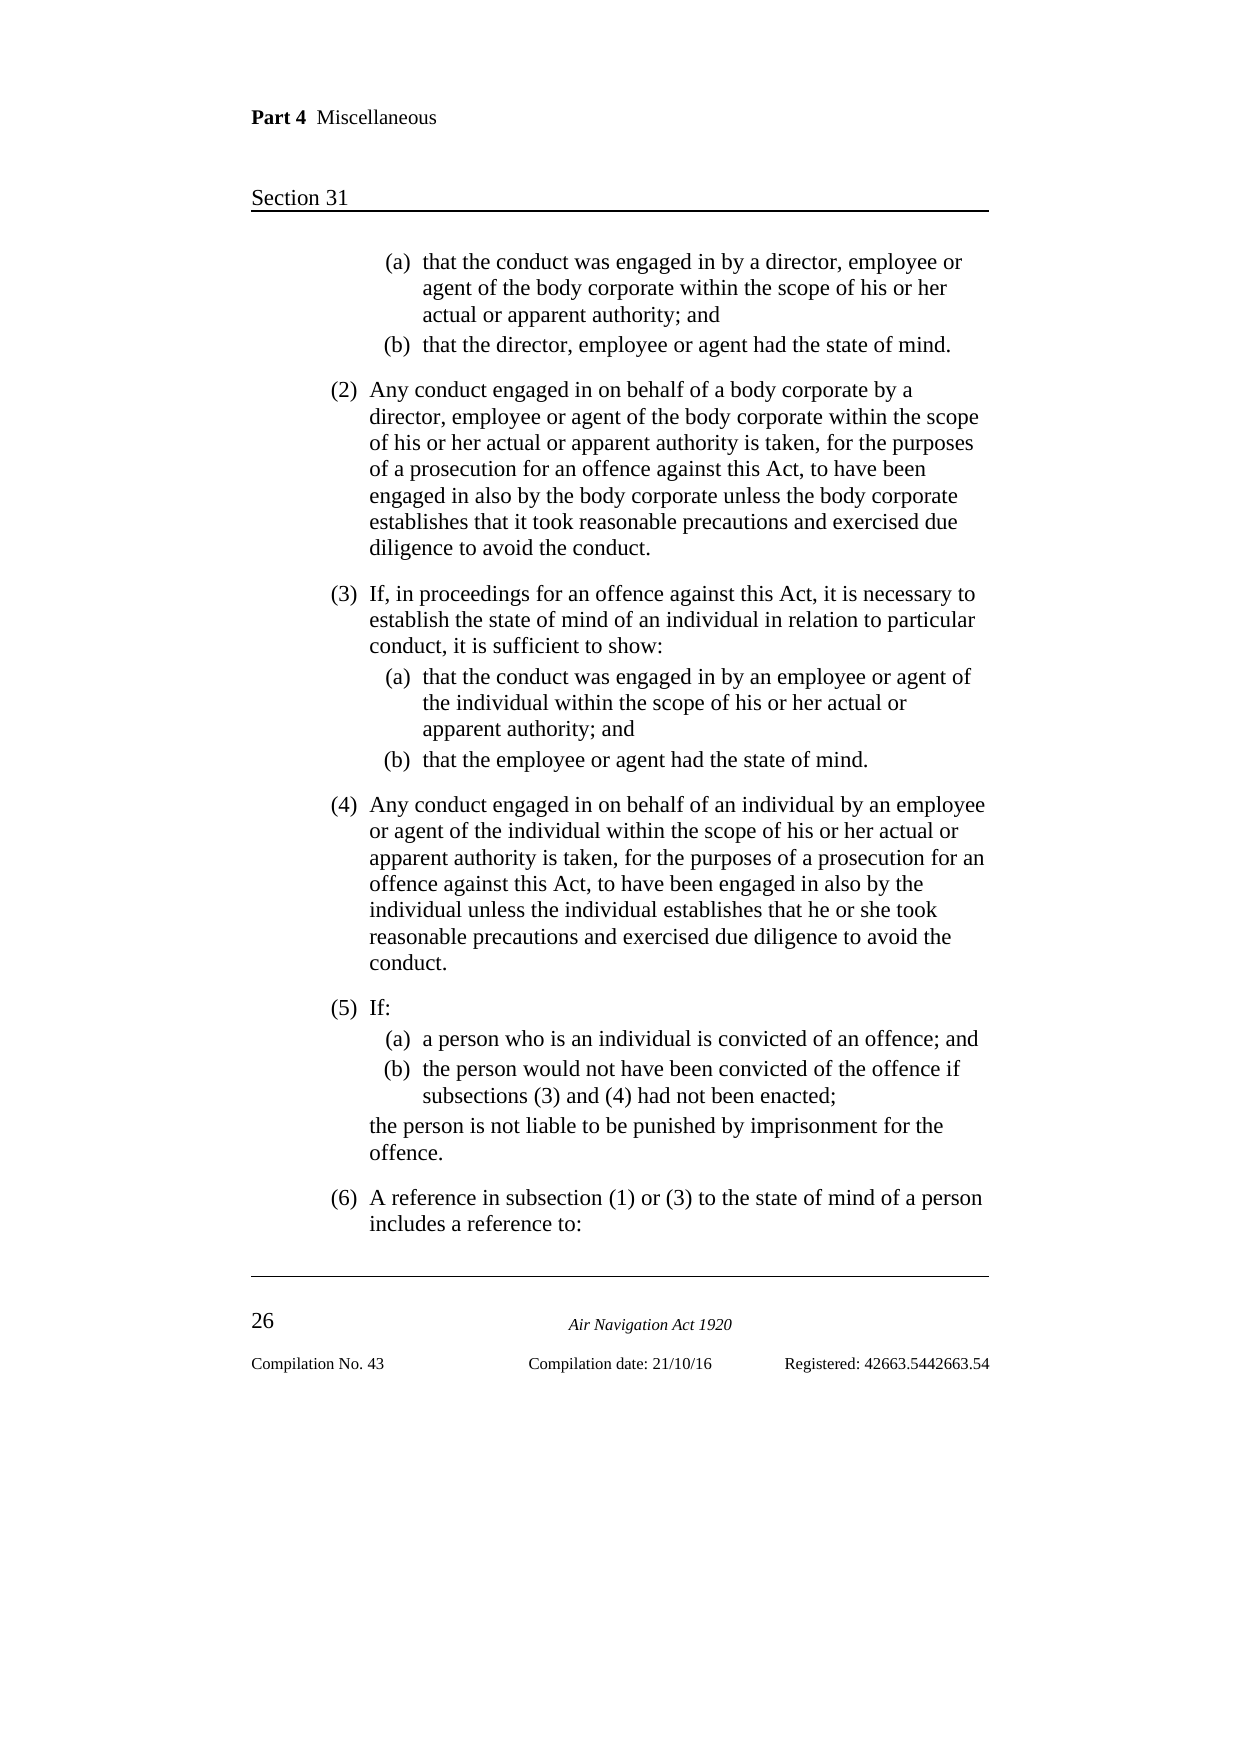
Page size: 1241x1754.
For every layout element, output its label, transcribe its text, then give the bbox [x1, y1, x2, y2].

text (3) If, in proceedings for an offence against this Act, it is necessary to establish the state of mind of an individual in relation to particular conduct, it is sufficient to show: [251, 579, 989, 659]
text (a) that the conduct was engaged in by an employee or agent of the individual within the scope of his or her actual or apparent authority; and [251, 663, 989, 742]
text (b) the person would not have been convicted of the offence if subsections (3) and (4) had not been enacted; [251, 1055, 989, 1108]
text (2) Any conduct engaged in on behalf of a body corporate by a director, employee or agent of the body corporate within the scope of his or her actual or apparent authority is taken, for the purposes of a prosecution for an offence against this Act, to have been engaged in also by the body corporate unless the body corporate establishes that it took reasonable precautions and exercised due diligence to avoid the conduct. [251, 376, 989, 561]
text (4) Any conduct engaged in on behalf of an individual by an employee or agent of the individual within the scope of his or her actual or apparent authority is taken, for the purposes of a prosecution for an offence against this Act, to have been engaged in also by the individual unless the individual establishes that he or she took reasonable precautions and exercised due diligence to avoid the conduct. [251, 791, 989, 976]
text (b) that the director, employee or agent had the state of mind. [251, 331, 989, 358]
text (a) that the conduct was engaged in by a director, employee or agent of the body corporate within the scope of his or her actual or apparent authority; and [251, 248, 989, 327]
text (5) If: [251, 994, 989, 1021]
text (b) that the employee or agent had the state of mind. [251, 746, 989, 772]
text (a) a person who is an individual is convicted of an offence; and [251, 1025, 989, 1051]
text the person is not liable to be punished by imprisonment for the offence. [369, 1112, 989, 1165]
text (6) A reference in subsection (1) or (3) to the state of mind of a person includes a reference to: [251, 1184, 989, 1236]
